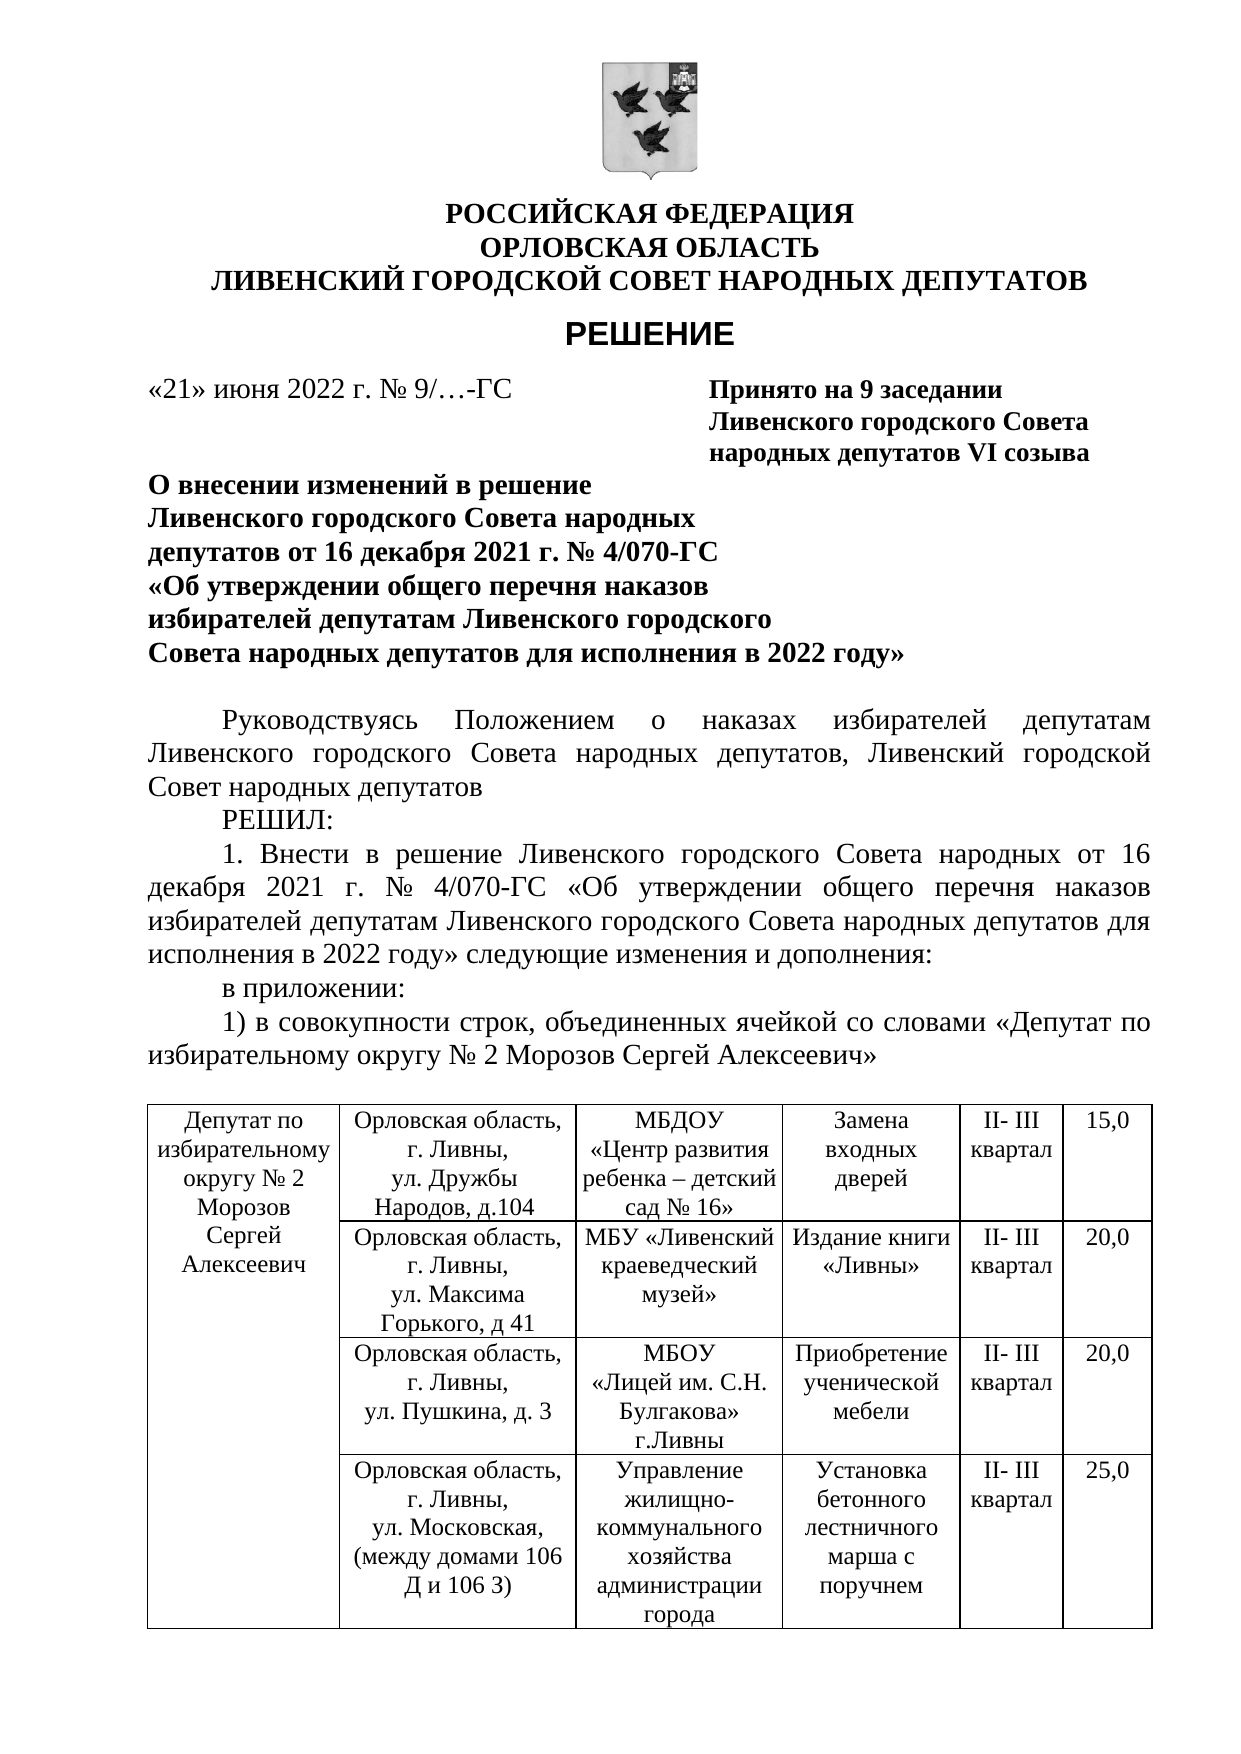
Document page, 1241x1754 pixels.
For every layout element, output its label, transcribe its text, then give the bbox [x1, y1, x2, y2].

text Совета народных депутатов для исполнения в 2022 году» [148, 635, 1152, 668]
text 1) в совокупности строк, объединенных ячейкой со словами «Депутат по избирательному округу № 2 Морозов Сергей Алексеевич» [148, 1004, 1152, 1071]
table_cell Орловская область, г. Ливны, ул. Максима Горького, д 41 [340, 1222, 575, 1337]
table_cell Орловская область, г. Ливны, ул. Московская, (между домами 106 Д и 106 З) [340, 1455, 575, 1627]
text 1. Внести в решение Ливенского городского Совета народных от 16 декабря 2021 г. № 4/070-ГС «Об утверждении общего перечня наказов избирателей депутатам Ливенского городского Совета народных депутатов для исполнения в 2022 году» следующие изменения и дополнения: [148, 836, 1152, 970]
table_header Депутат по избирательному округу № 2 Морозов Сергей Алексеевич [148, 1105, 339, 1627]
table_cell 20,0 [1064, 1222, 1151, 1337]
text Руководствуясь Положением о наказах избирателей депутатам Ливенского городского Совета народных депутатов, Ливенский городской Совет народных депутатов [148, 702, 1152, 802]
text «Об утверждении общего перечня наказов [148, 568, 1152, 601]
subtitle РОССИЙСКАЯ ФЕДЕРАЦИЯ [148, 196, 1152, 230]
text РЕШИЛ: [148, 802, 1152, 836]
text «21» июня 2022 г. № 9/…-ГС Принято на 9 заседании [148, 371, 1152, 405]
table_cell Издание книги «Ливны» [783, 1222, 959, 1337]
text депутатов от 16 декабря 2021 г. № 4/070-ГС [148, 534, 1152, 568]
table_cell II- III квартал [961, 1222, 1062, 1337]
table_header Орловская область, г. Ливны, ул. Дружбы Народов, д.104 [340, 1105, 575, 1220]
table_cell II- III квартал [961, 1455, 1062, 1627]
text избирателей депутатам Ливенского городского [148, 601, 1152, 635]
table_header МБДОУ «Центр развития ребенка – детский сад № 16» [577, 1105, 782, 1220]
table_header Замена входных дверей [783, 1105, 959, 1220]
table_cell Управление жилищно-коммунального хозяйства администрации города [577, 1455, 782, 1627]
subtitle ЛИВЕНСКИЙ ГОРОДСКОЙ СОВЕТ НАРОДНЫХ ДЕПУТАТОВ [148, 263, 1152, 297]
table_cell МБОУ «Лицей им. С.Н. Булгакова» г.Ливны [577, 1338, 782, 1453]
table_cell МБУ «Ливенский краеведческий музей» [577, 1222, 782, 1337]
table_cell II- III квартал [961, 1338, 1062, 1453]
subtitle ОРЛОВСКАЯ ОБЛАСТЬ [148, 230, 1152, 263]
text О внесении изменений в решение [148, 467, 1152, 501]
table_cell 25,0 [1064, 1455, 1151, 1627]
table_header II- III квартал [961, 1105, 1062, 1220]
table_header 15,0 [1064, 1105, 1151, 1220]
table_cell Орловская область, г. Ливны, ул. Пушкина, д. 3 [340, 1338, 575, 1453]
text в приложении: [148, 970, 1152, 1004]
table_cell Приобретение ученической мебели [783, 1338, 959, 1453]
text Ливенского городского Совета народных [148, 501, 1152, 534]
table_cell 20,0 [1064, 1338, 1151, 1453]
text Ливенского городского Совета народных депутатов VI созыва [709, 405, 1152, 467]
table_cell Установка бетонного лестничного марша с поручнем [783, 1455, 959, 1627]
subtitle РЕШЕНИЕ [148, 313, 1152, 352]
